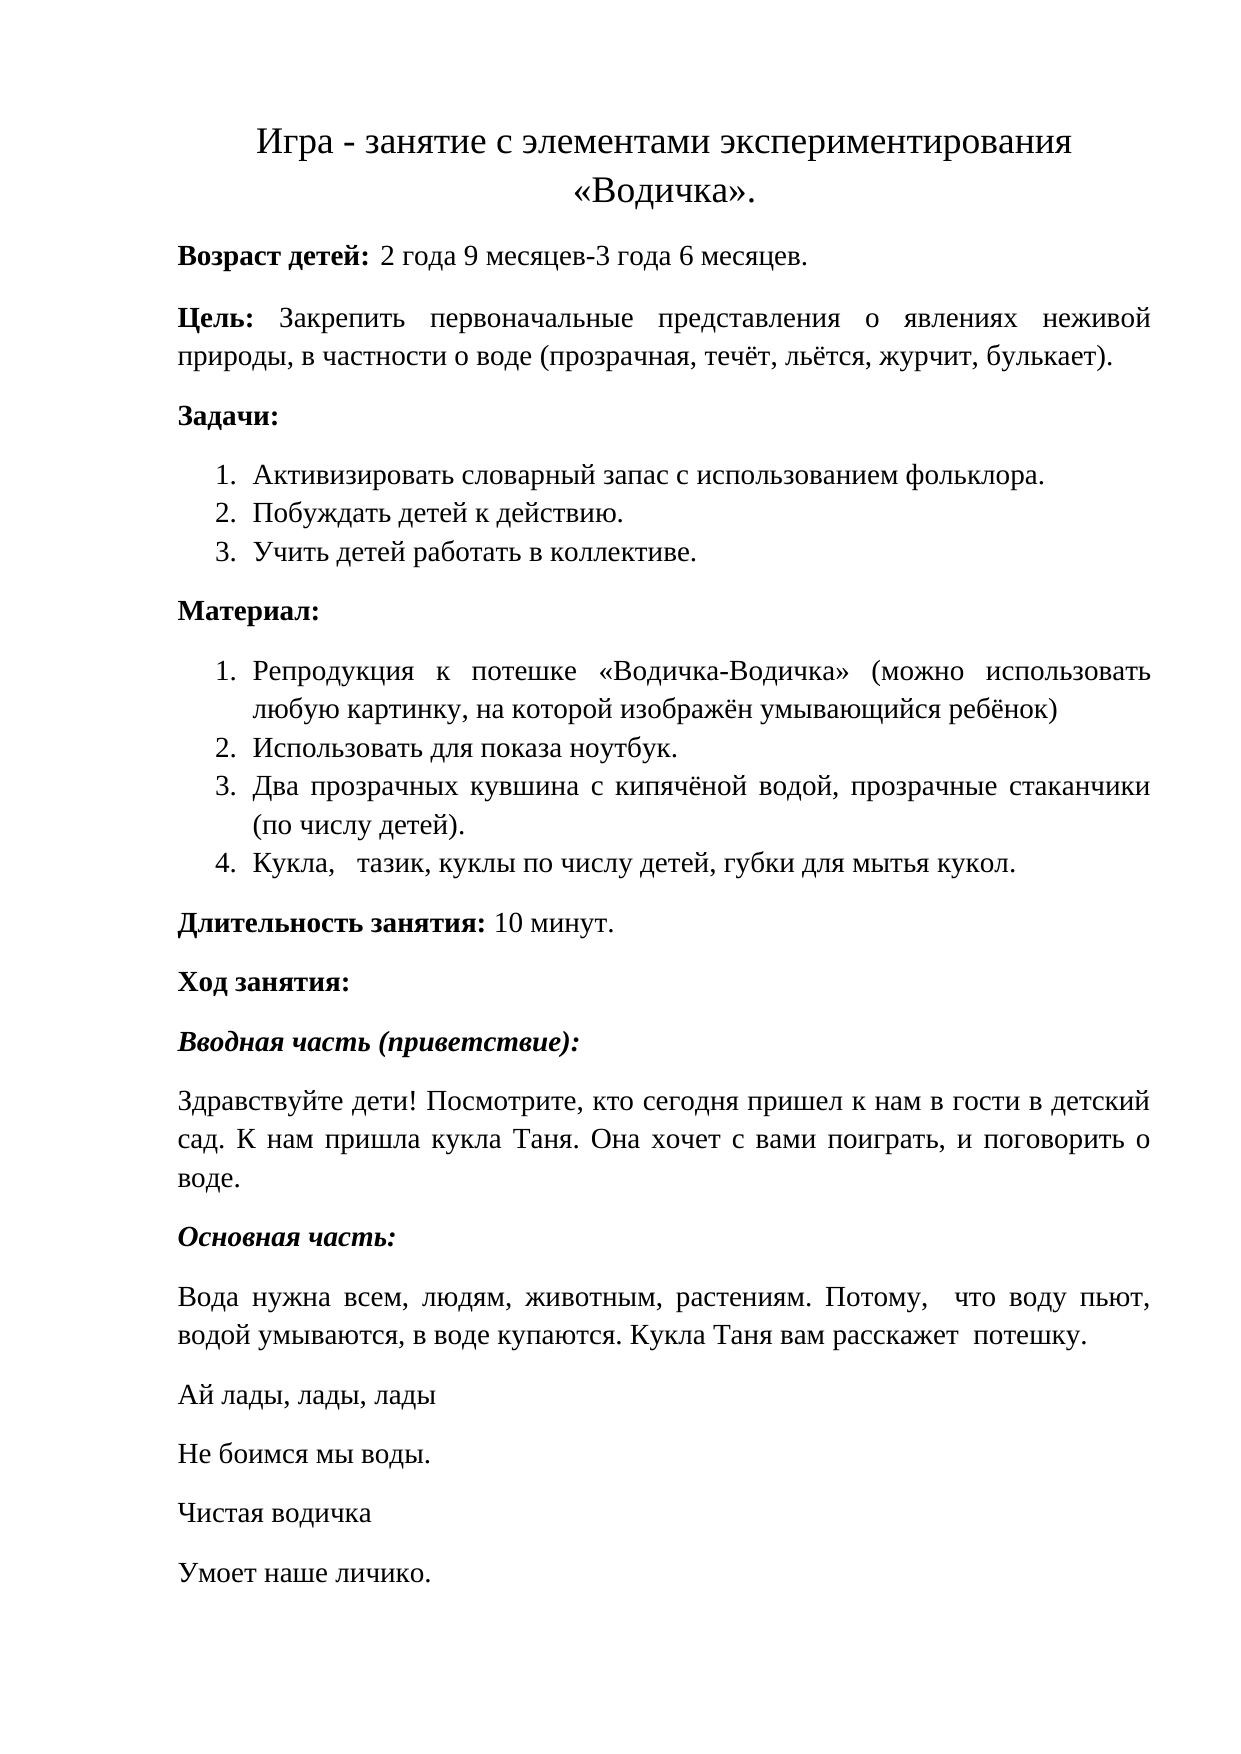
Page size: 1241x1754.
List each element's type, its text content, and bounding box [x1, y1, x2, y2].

text Ай лады, лады, лады [177, 1377, 1152, 1410]
text Материал: [177, 593, 1152, 627]
text Возраст детей: 2 года 9 месяцев-3 года 6 месяцев. [177, 238, 1152, 272]
list Учить детей работать в коллективе. [215, 534, 1152, 568]
text Ход занятия: [177, 964, 1152, 998]
text Чистая водичка [177, 1496, 1152, 1529]
list Активизировать словарный запас с использованием фольклора. [215, 457, 1152, 491]
list Два прозрачных кувшина с кипячёной водой, прозрачные стаканчики (по числу детей). [215, 768, 1152, 841]
text Вода нужна всем, людям, животным, растениям. Потому, что воду пьют, водой умываются, в воде купаются. Кукла Таня вам расскажет потешку. [177, 1279, 1152, 1351]
text Игра - занятие с элементами экспериментирования «Водичка». [177, 118, 1152, 211]
text Вводная часть (приветствие): [177, 1024, 1152, 1057]
text Цель: Закрепить первоначальные представления о явлениях неживой природы, в частности о воде (прозрачная, течёт, льётся, журчит, булькает). [177, 300, 1152, 372]
list Кукла, тазик, куклы по числу детей, губки для мытья кукол. [215, 846, 1152, 879]
text Не боимся мы воды. [177, 1436, 1152, 1470]
list Репродукция к потешке «Водичка-Водичка» (можно использовать любую картинку, на которой изображён умывающийся ребёнок) [215, 653, 1152, 725]
text Задачи: [177, 398, 1152, 431]
list Побуждать детей к действию. [215, 496, 1152, 529]
text Длительность занятия: 10 минут. [177, 905, 1152, 938]
text Умоет наше личико. [177, 1555, 1152, 1588]
list Использовать для показа ноутбук. [215, 730, 1152, 763]
text Основная часть: [177, 1219, 1152, 1253]
text Здравствуйте дети! Посмотрите, кто сегодня пришел к нам в гости в детский сад. К нам пришла кукла Таня. Она хочет с вами поиграть, и поговорить о воде. [177, 1083, 1152, 1194]
